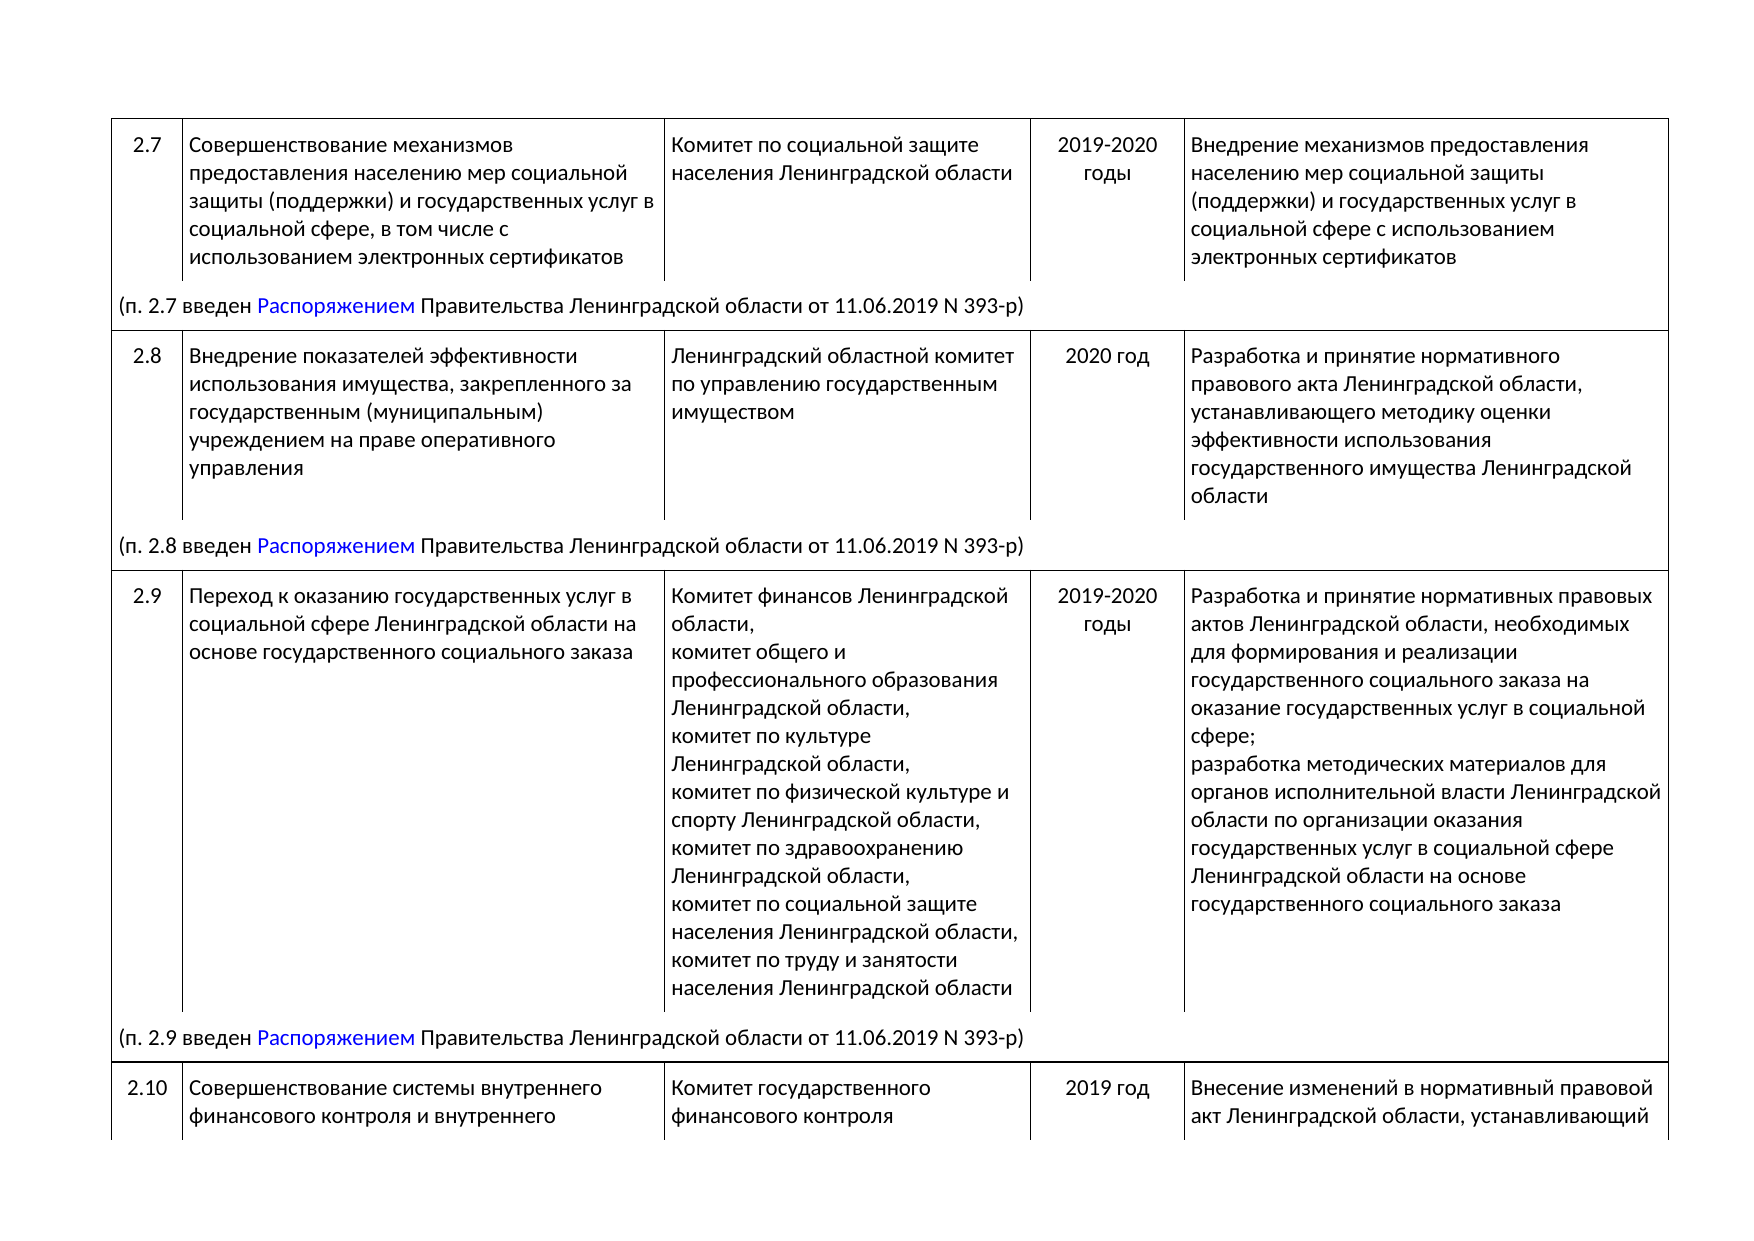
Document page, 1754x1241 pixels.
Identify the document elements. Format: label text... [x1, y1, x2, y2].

table_cell Комитет по социальной защите населения Ленинградской области [665, 119, 1030, 281]
table_cell 2020 год [1031, 331, 1184, 520]
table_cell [183, 1063, 664, 1140]
table_cell 2.7 [112, 119, 182, 281]
table_cell Комитет финансов Ленинградской области, комитет общего и профессионального образования Ленинградской области, комитет по культуре Ленинградской области, комитет по физической культуре и спорту Ленинградской области, комитет по здравоохранению Ленинградской области, комитет по социальной защите населения Ленинградской области, комитет по труду и занятости населения Ленинградской области [665, 571, 1030, 1012]
table_cell Разработка и принятие нормативных правовых актов Ленинградской области, необходимых для формирования и реализации государственного социального заказа на оказание государственных услуг в социальной сфере; разработка методических материалов для органов исполнительной власти Ленинградской области по организации оказания государственных услуг в социальной сфере Ленинградской области на основе государственного социального заказа [1185, 571, 1668, 1012]
table_cell 2.9 [112, 571, 182, 1012]
table_cell Внедрение механизмов предоставления населению мер социальной защиты (поддержки) и государственных услуг в социальной сфере с использованием электронных сертификатов [1185, 119, 1668, 281]
table_cell 2019-2020 годы [1031, 119, 1184, 281]
table_cell 2019-2020 годы [1031, 571, 1184, 1012]
table_cell Совершенствование механизмов предоставления населению мер социальной защиты (поддержки) и государственных услуг в социальной сфере, в том числе с использованием электронных сертификатов [183, 119, 664, 281]
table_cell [665, 1063, 1030, 1140]
table_cell 2.10 [112, 1063, 182, 1140]
table_cell 2019 год [1031, 1063, 1184, 1140]
table_cell (п. 2.9 введен Распоряжением Правительства Ленинградской области от 11.06.2019 N 393-р) [112, 1012, 1668, 1061]
table_cell Разработка и принятие нормативного правового акта Ленинградской области, устанавливающего методику оценки эффективности использования государственного имущества Ленинградской области [1185, 331, 1668, 520]
table_cell Внедрение показателей эффективности использования имущества, закрепленного за государственным (муниципальным) учреждением на праве оперативного управления [183, 331, 664, 520]
table_cell Переход к оказанию государственных услуг в социальной сфере Ленинградской области на основе государственного социального заказа [183, 571, 664, 1012]
table_cell 2.8 [112, 331, 182, 520]
table_cell (п. 2.7 введен Распоряжением Правительства Ленинградской области от 11.06.2019 N 393-р) [112, 281, 1668, 330]
table_cell (п. 2.8 введен Распоряжением Правительства Ленинградской области от 11.06.2019 N 393-р) [112, 520, 1668, 569]
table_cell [1185, 1063, 1668, 1140]
table_cell Ленинградский областной комитет по управлению государственным имуществом [665, 331, 1030, 520]
